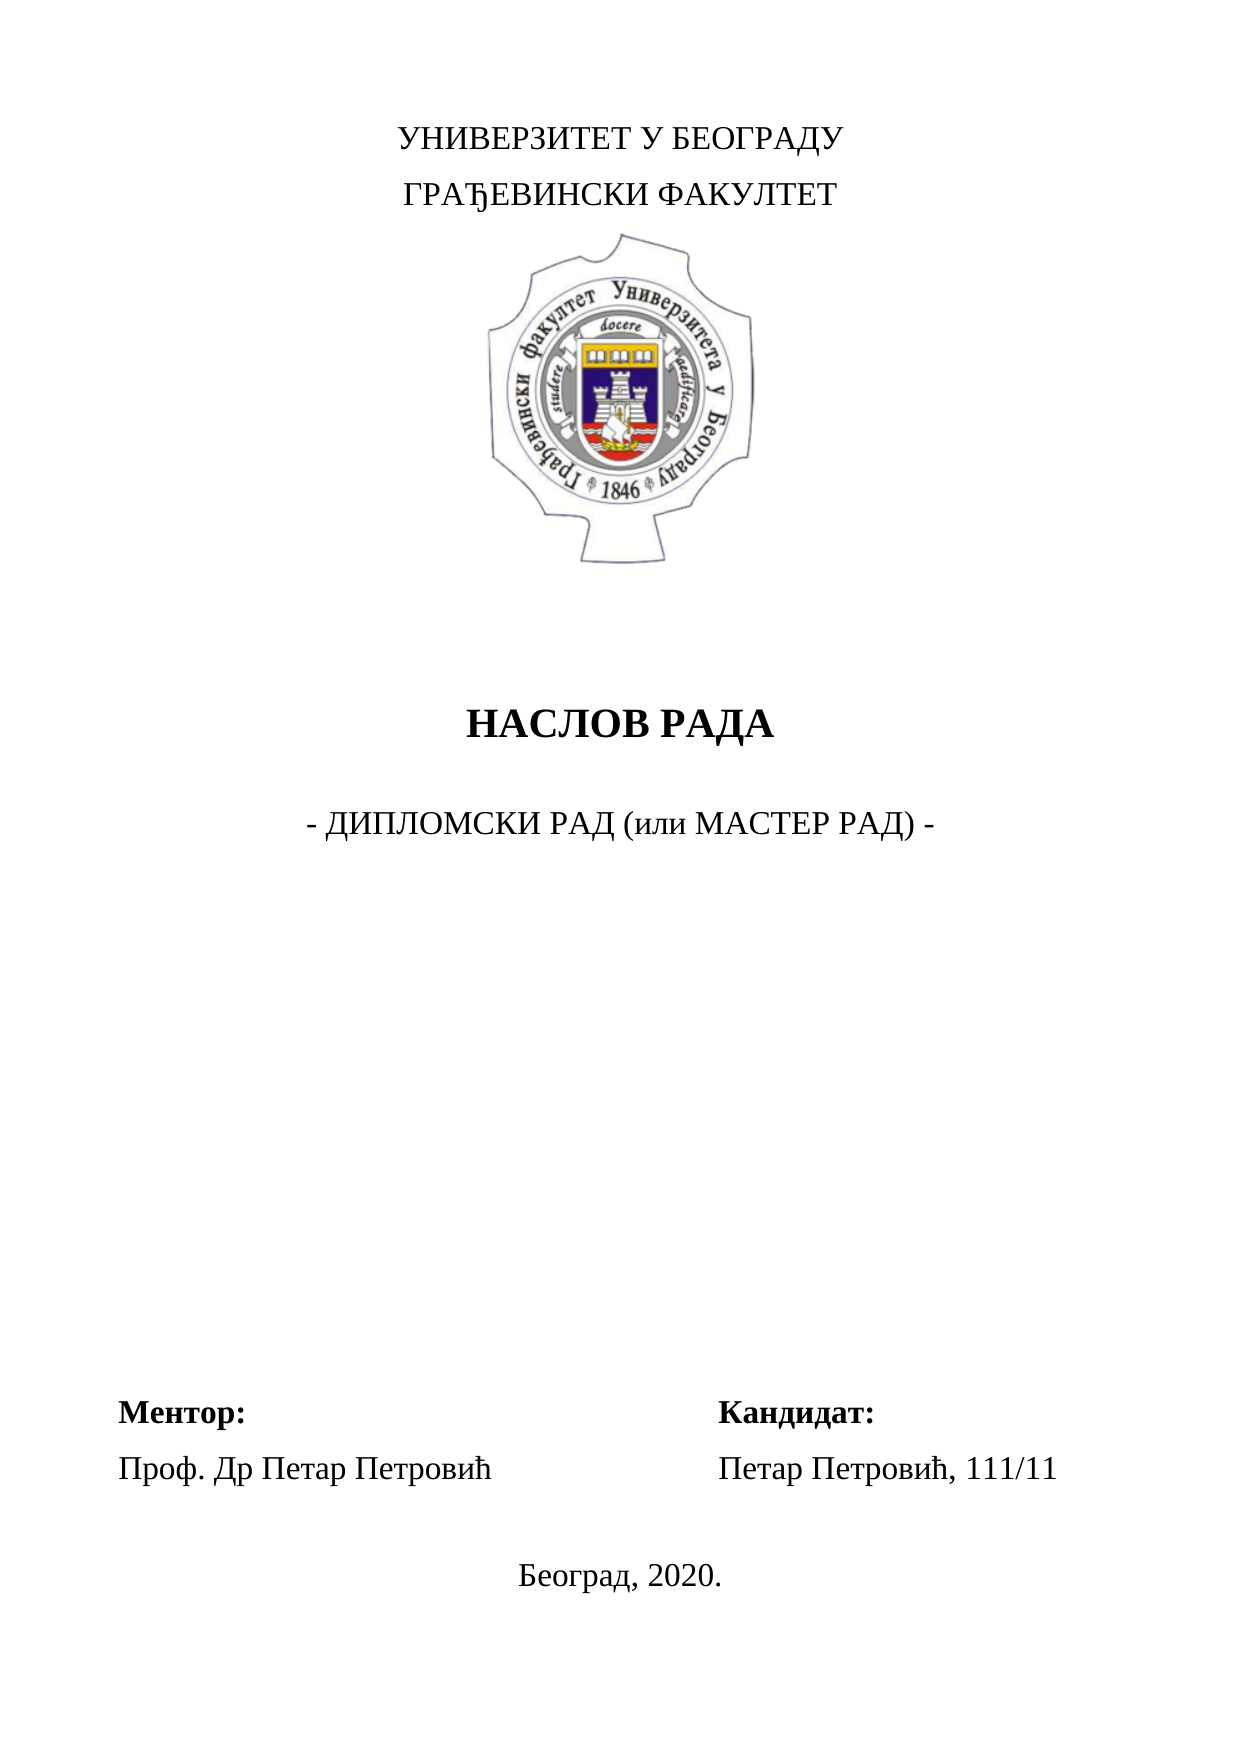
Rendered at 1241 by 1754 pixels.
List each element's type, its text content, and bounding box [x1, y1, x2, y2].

text УНИВЕРЗИТЕТ У БЕОГРАДУ [118, 118, 1122, 156]
text Београд, 2020. [118, 1555, 1122, 1593]
picture [483, 231, 757, 569]
text ГРАЂЕВИНСКИ ФАКУЛТЕТ [118, 175, 1122, 213]
text - ДИПЛОМСКИ РАД (или МАСТЕР РАД) - [118, 803, 1122, 841]
text Ментор: Кандидат: [118, 1392, 1122, 1430]
text НАСЛОВ РАДА [118, 698, 1122, 746]
text Проф. Др Петар Петровић Петар Петровић, 111/11 [118, 1448, 1122, 1487]
